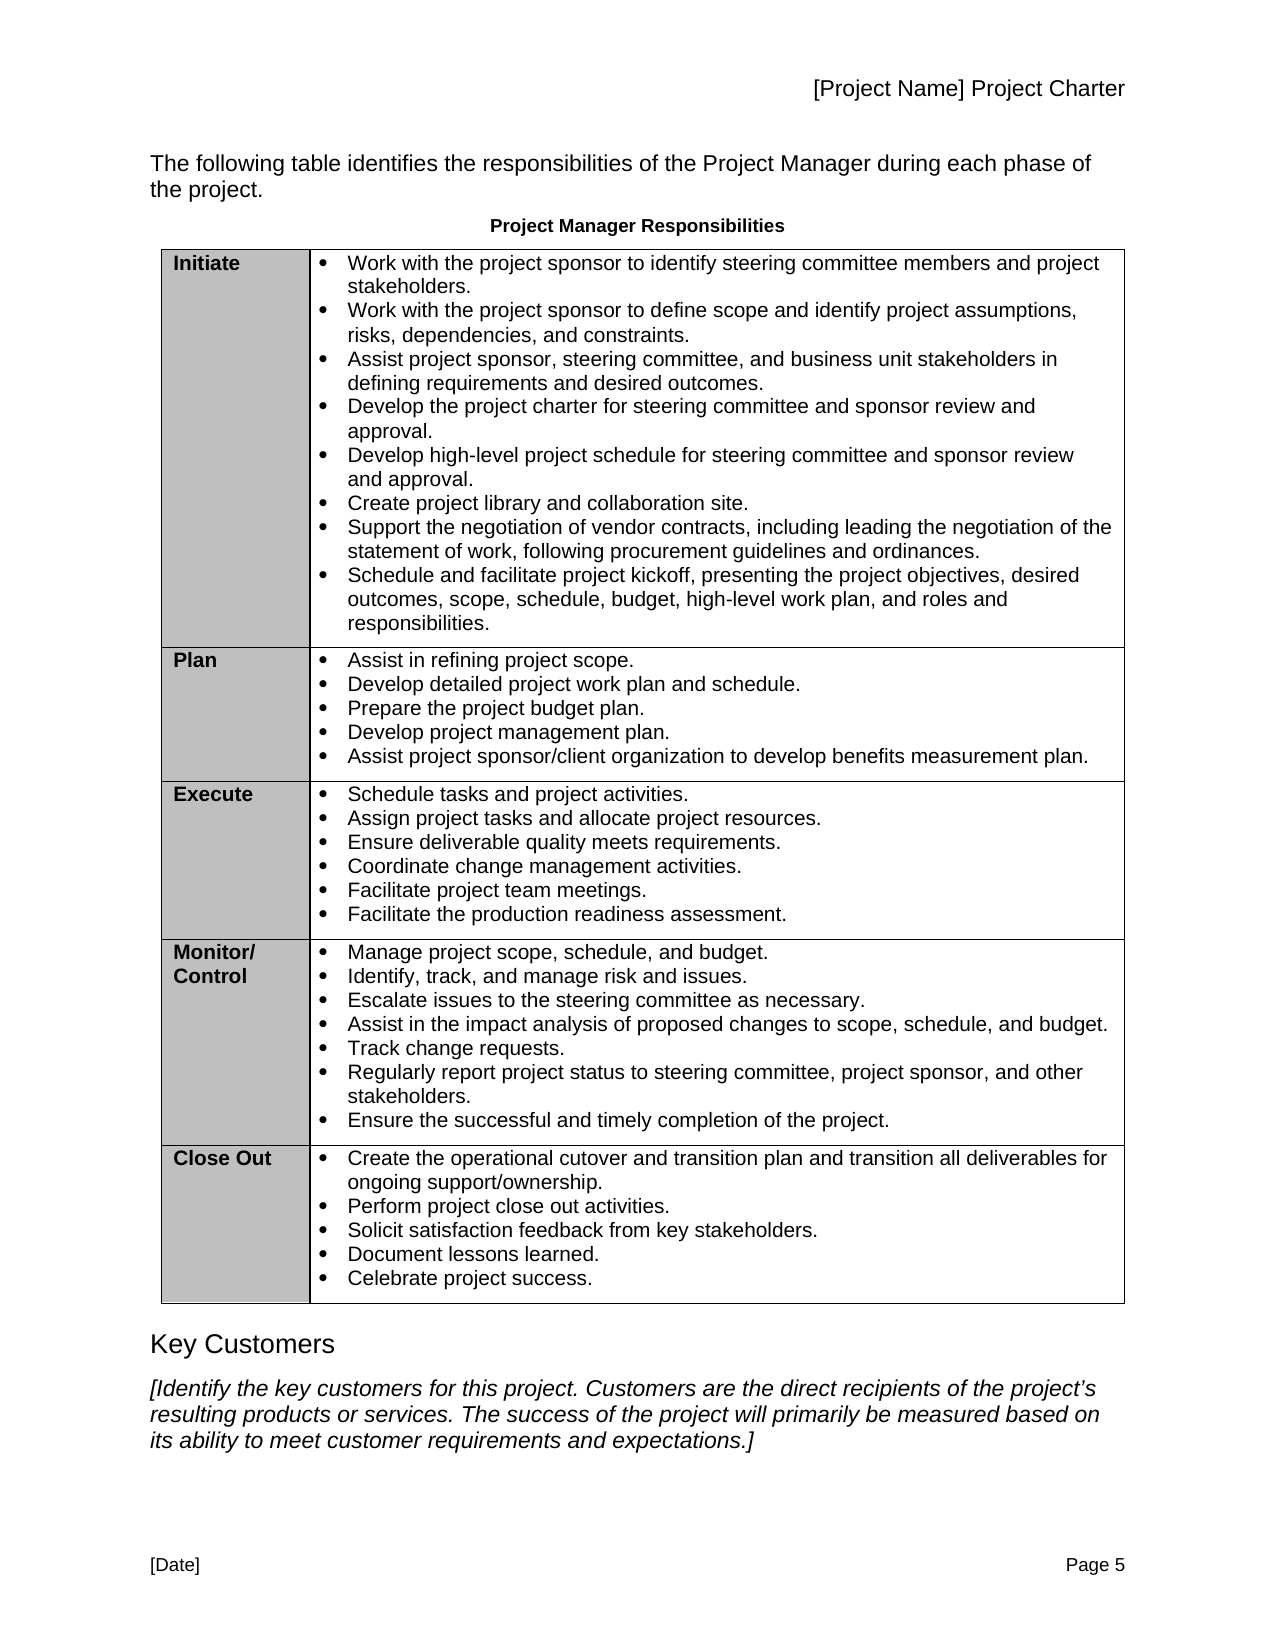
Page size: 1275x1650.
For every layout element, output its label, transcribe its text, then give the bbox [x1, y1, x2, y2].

table_cell Monitor/ Control [162, 940, 309, 1145]
table_header Initiate [162, 250, 309, 647]
text Project Manager Responsibilities [150, 215, 1125, 237]
text [Identify the key customers for this project. Customers are the direct recipients of the project’s resulting products or services. The success of the project will primarily be measured based on its ability to meet customer requirements and expectations.] [150, 1375, 1125, 1454]
text The following table identifies the responsibilities of the Project Manager during each phase of the project. [150, 150, 1125, 203]
table_header Work with the project sponsor to identify steering committee members and project stakeholders. Work with the project sponsor to define scope and identify project assumptions, risks, dependencies, and constraints. Assist project sponsor, steering committee, and business unit stakeholders in defining requirements and desired outcomes. Develop the project charter for steering committee and sponsor review and approval. Develop high-level project schedule for steering committee and sponsor review and approval. Create project library and collaboration site. Support the negotiation of vendor contracts, including leading the negotiation of the statement of work, following procurement guidelines and ordinances. Schedule and facilitate project kickoff, presenting the project objectives, desired outcomes, scope, schedule, budget, high-level work plan, and roles and responsibilities. [311, 250, 1124, 647]
table_cell Manage project scope, schedule, and budget. Identify, track, and manage risk and issues. Escalate issues to the steering committee as necessary. Assist in the impact analysis of proposed changes to scope, schedule, and budget. Track change requests. Regularly report project status to steering committee, project sponsor, and other stakeholders. Ensure the successful and timely completion of the project. [311, 940, 1124, 1145]
table_cell Schedule tasks and project activities. Assign project tasks and allocate project resources. Ensure deliverable quality meets requirements. Coordinate change management activities. Facilitate project team meetings. Facilitate the production readiness assessment. [311, 782, 1124, 939]
table_cell Create the operational cutover and transition plan and transition all deliverables for ongoing support/ownership. Perform project close out activities. Solicit satisfaction feedback from key stakeholders. Document lessons learned. Celebrate project success. [311, 1146, 1124, 1302]
subtitle Key Customers [150, 1328, 1125, 1360]
table_cell Assist in refining project scope. Develop detailed project work plan and schedule. Prepare the project budget plan. Develop project management plan. Assist project sponsor/client organization to develop benefits measurement plan. [311, 648, 1124, 781]
table_cell Plan [162, 648, 309, 781]
table_cell Execute [162, 782, 309, 939]
table_cell Close Out [162, 1146, 309, 1302]
